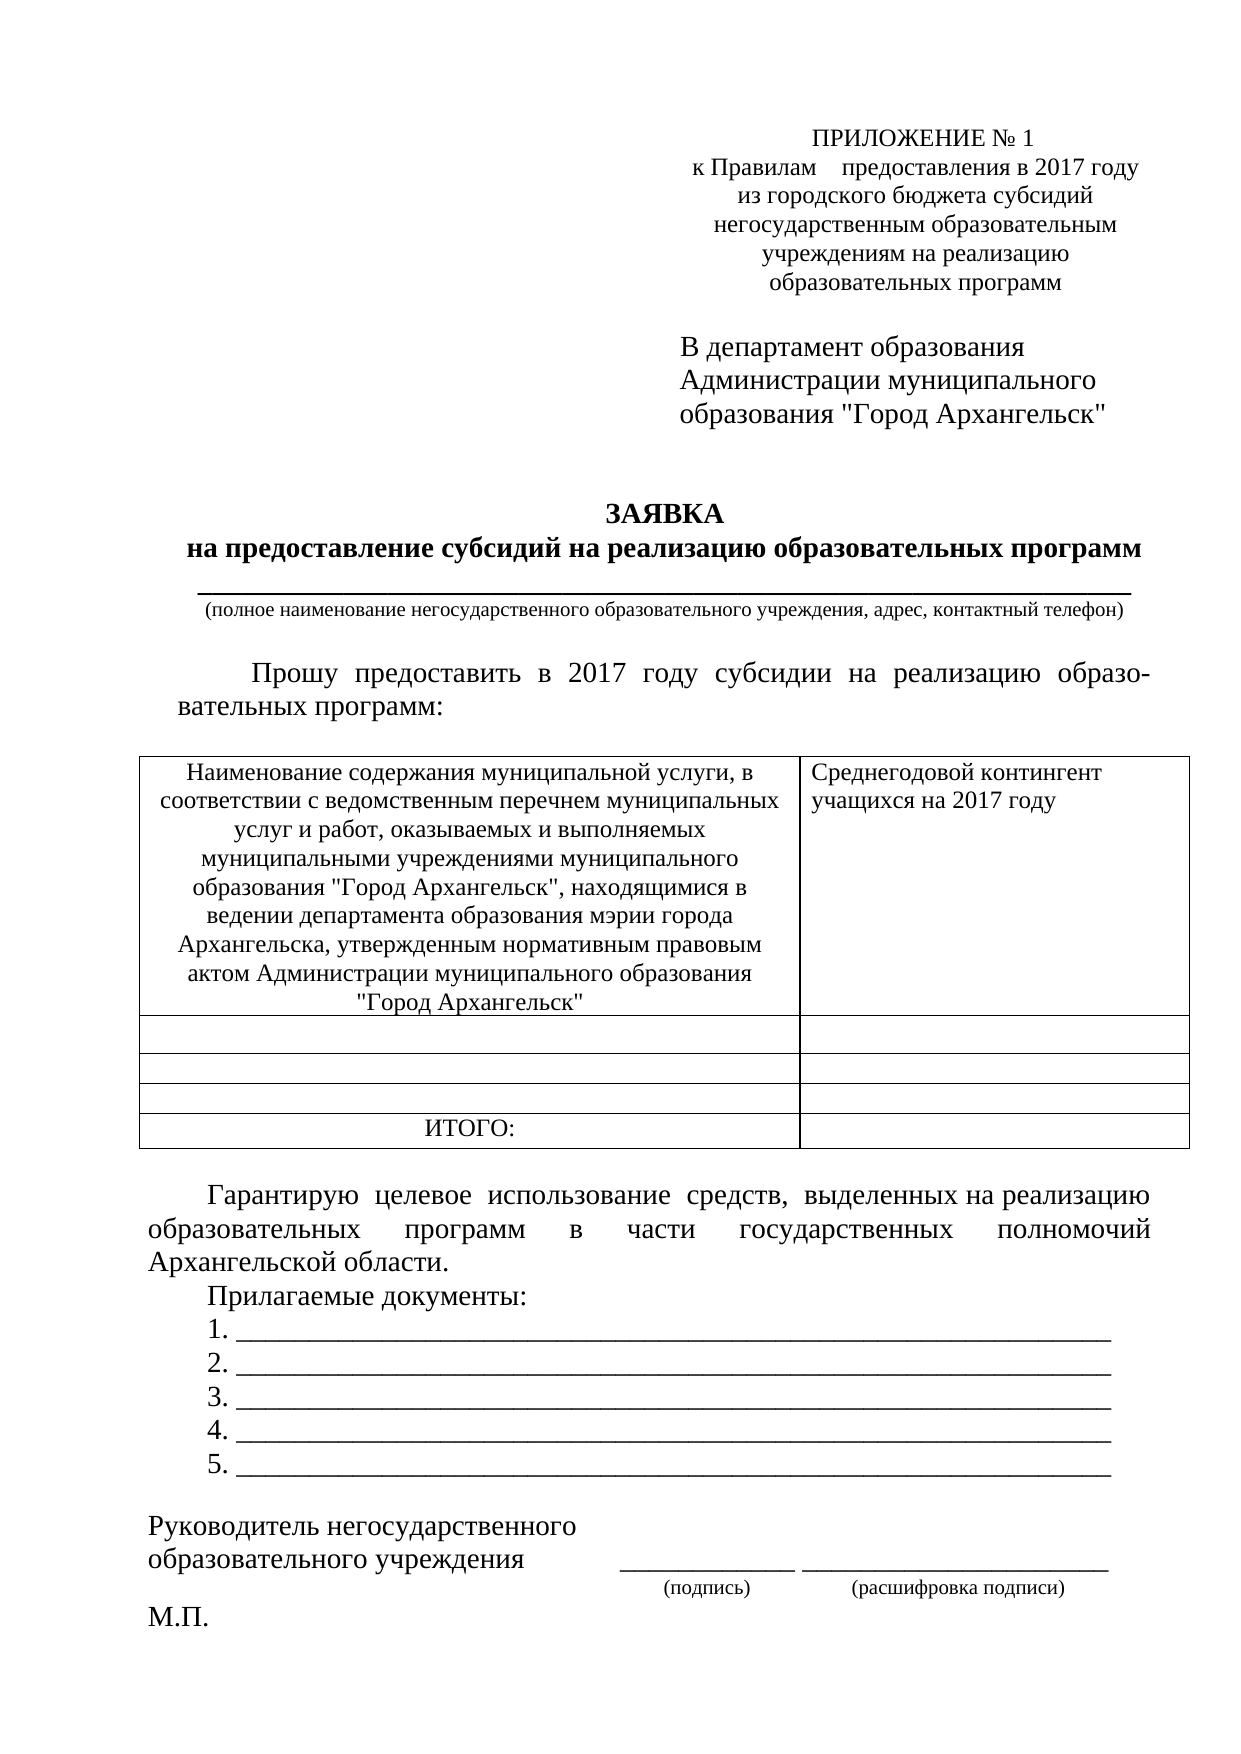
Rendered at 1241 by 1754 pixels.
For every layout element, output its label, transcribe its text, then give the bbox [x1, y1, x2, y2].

text на предоставление субсидий на реализацию образовательных программ [177, 530, 1152, 564]
text ________________________________________________________________ [177, 564, 1152, 597]
text Руководитель негосударственного [148, 1508, 1152, 1542]
text Гарантирую целевое использование средств, выделенных на реализацию образовательных программ в части государственных полномочий Архангельской области. [148, 1177, 1152, 1278]
text Прошу предоставить в 2017 году субсидии на реализацию образо-вательных программ: [177, 655, 1152, 722]
table_cell ИТОГО: [140, 1114, 799, 1148]
text 1. ____________________________________________________________ [148, 1312, 1152, 1345]
text 3. ____________________________________________________________ [148, 1379, 1152, 1412]
text ЗАЯВКА [177, 497, 1152, 530]
text В департамент образования Администрации муниципального образования "Город Архангельск" [679, 329, 1152, 429]
text ПРИЛОЖЕНИЕ № 1 [694, 123, 1152, 152]
table_cell [140, 1084, 799, 1112]
text М.П. [148, 1599, 1152, 1633]
text (подпись) (расшифровка подписи) [148, 1575, 1152, 1599]
table_header Среднегодовой контингент учащихся на 2017 году [801, 757, 1189, 1015]
text (полное наименование негосударственного образовательного учреждения, адрес, контактный телефон) [177, 597, 1152, 621]
table_cell [140, 1054, 799, 1083]
table_cell [801, 1084, 1189, 1112]
text Прилагаемые документы: [148, 1278, 1152, 1312]
text 2. ____________________________________________________________ [148, 1345, 1152, 1379]
text 4. ____________________________________________________________ [148, 1412, 1152, 1446]
text 5. ____________________________________________________________ [148, 1446, 1152, 1479]
table_cell [801, 1054, 1189, 1083]
text образовательного учреждения ____________ _____________________ [148, 1542, 1152, 1575]
table_cell [801, 1114, 1189, 1148]
text к Правилам предоставления в 2017 году из городского бюджета субсидий негосударственным образовательным учреждениям на реализацию образовательных программ [679, 152, 1152, 295]
table_header Наименование содержания муниципальной услуги, в соответствии с ведомственным перечнем муниципальных услуг и работ, оказываемых и выполняемых муниципальными учреждениями муниципального образования "Город Архангельск", находящимися в ведении департамента образования мэрии города Архангельска, утвержденным нормативным правовым актом Администрации муниципального образования "Город Архангельск" [140, 757, 799, 1015]
table_cell [140, 1016, 799, 1053]
table_cell [801, 1016, 1189, 1053]
